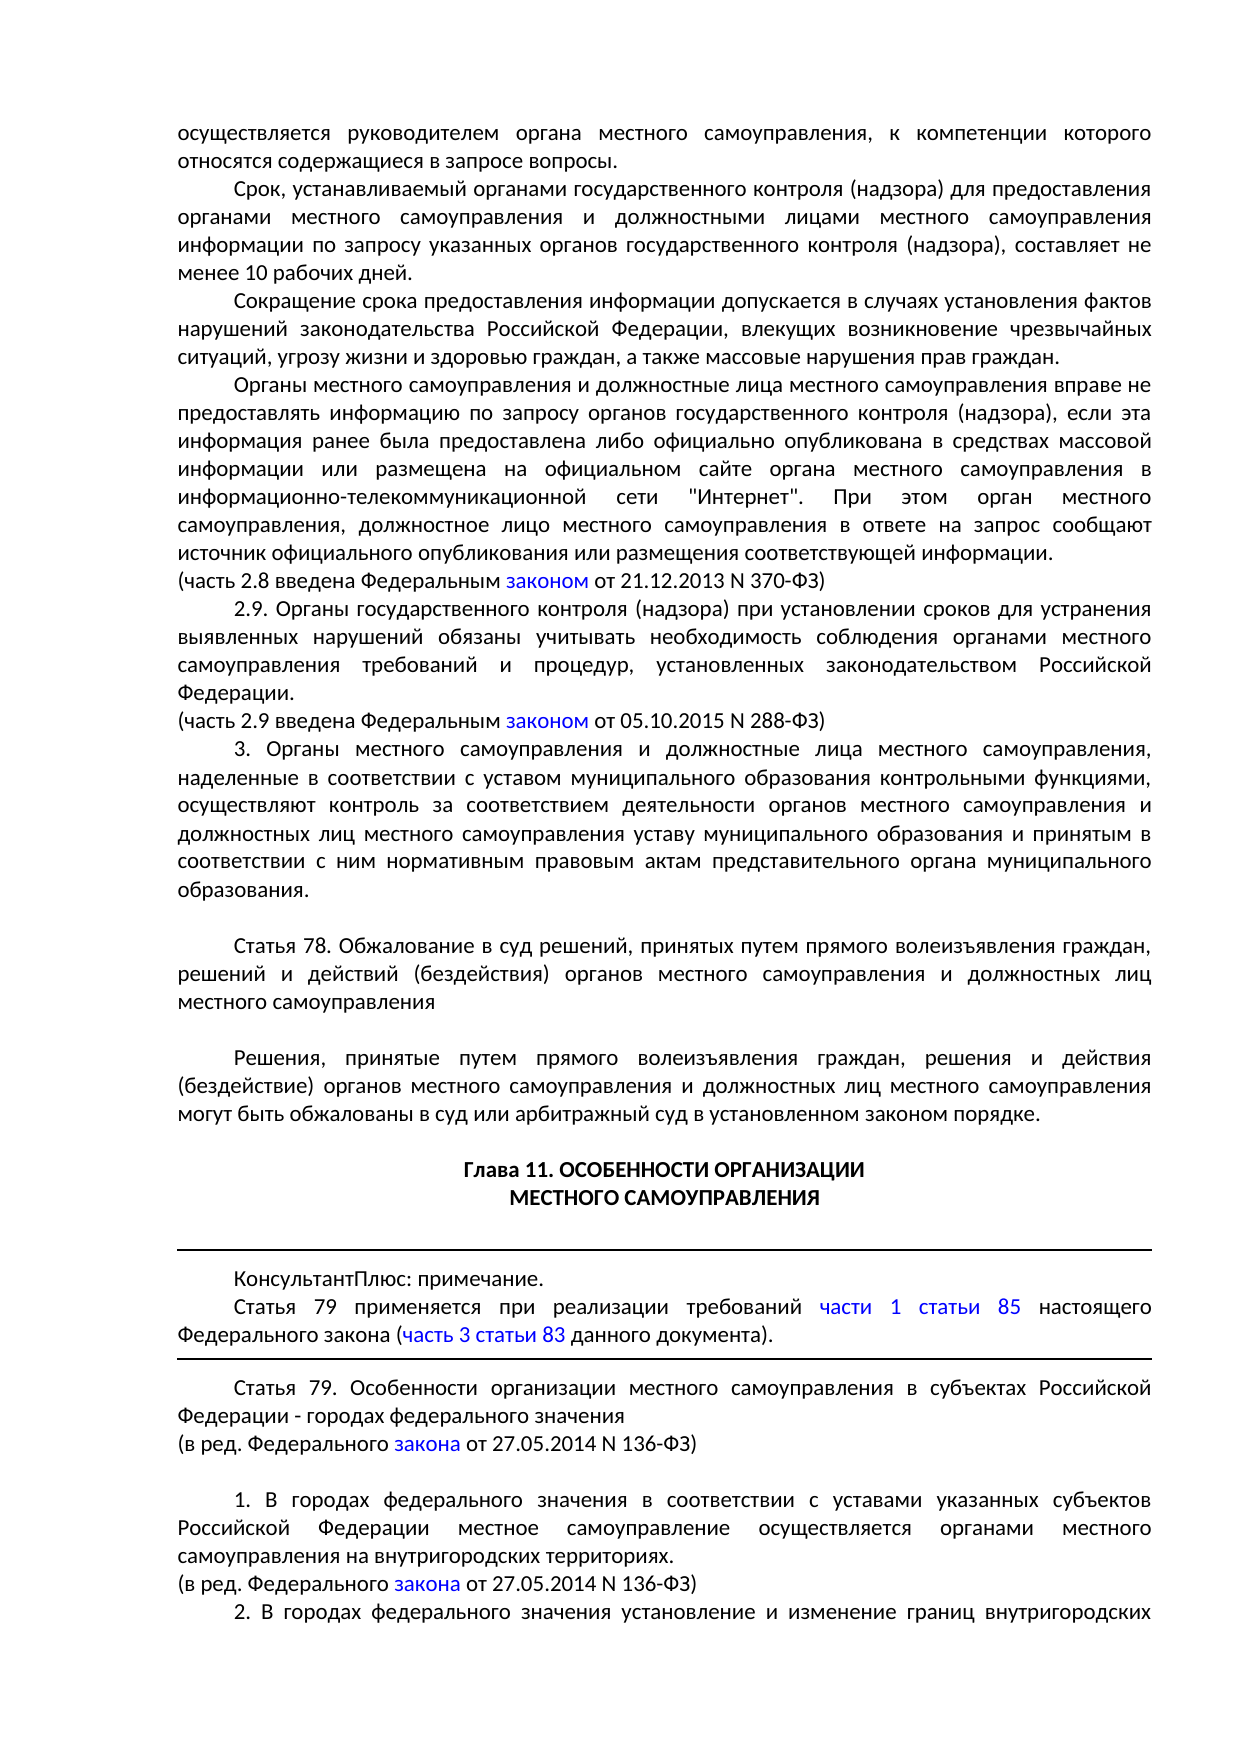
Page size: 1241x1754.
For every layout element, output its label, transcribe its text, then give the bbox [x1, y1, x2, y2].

text Решения, принятые путем прямого волеизъявления граждан, решения и действия (бездействие) органов местного самоуправления и должностных лиц местного самоуправления могут быть обжалованы в суд или арбитражный суд в установленном законом порядке. [177, 1043, 1152, 1127]
text Статья 79 применяется при реализации требований части 1 статьи 85 настоящего Федерального закона (часть 3 статьи 83 данного документа). [177, 1292, 1152, 1348]
text 2.9. Органы государственного контроля (надзора) при установлении сроков для устранения выявленных нарушений обязаны учитывать необходимость соблюдения органами местного самоуправления требований и процедур, установленных законодательством Российской Федерации. [177, 594, 1152, 707]
text Статья 78. Обжалование в суд решений, принятых путем прямого волеизъявления граждан, решений и действий (бездействия) органов местного самоуправления и должностных лиц местного самоуправления [177, 931, 1152, 1015]
title Глава 11. ОСОБЕННОСТИ ОРГАНИЗАЦИИ [177, 1155, 1152, 1183]
text (часть 2.9 введена Федеральным законом от 05.10.2015 N 288-ФЗ) [177, 707, 1152, 734]
text 1. В городах федерального значения в соответствии с уставами указанных субъектов Российской Федерации местное самоуправление осуществляется органами местного самоуправления на внутригородских территориях. [177, 1485, 1152, 1569]
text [177, 118, 1152, 174]
text Срок, устанавливаемый органами государственного контроля (надзора) для предоставления органами местного самоуправления и должностными лицами местного самоуправления информации по запросу указанных органов государственного контроля (надзора), составляет не менее 10 рабочих дней. [177, 174, 1152, 286]
text (в ред. Федерального закона от 27.05.2014 N 136-ФЗ) [177, 1569, 1152, 1597]
text (часть 2.8 введена Федеральным законом от 21.12.2013 N 370-ФЗ) [177, 566, 1152, 594]
text КонсультантПлюс: примечание. [177, 1264, 1152, 1292]
text Органы местного самоуправления и должностные лица местного самоуправления вправе не предоставлять информацию по запросу органов государственного контроля (надзора), если эта информация ранее была предоставлена либо официально опубликована в средствах массовой информации или размещена на официальном сайте органа местного самоуправления в информационно-телекоммуникационной сети "Интернет". При этом орган местного самоуправления, должностное лицо местного самоуправления в ответе на запрос сообщают источник официального опубликования или размещения соответствующей информации. [177, 370, 1152, 566]
text Статья 79. Особенности организации местного самоуправления в субъектах Российской Федерации - городах федерального значения [177, 1373, 1152, 1429]
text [177, 1597, 1152, 1625]
title МЕСТНОГО САМОУПРАВЛЕНИЯ [177, 1183, 1152, 1211]
text (в ред. Федерального закона от 27.05.2014 N 136-ФЗ) [177, 1429, 1152, 1457]
text 3. Органы местного самоуправления и должностные лица местного самоуправления, наделенные в соответствии с уставом муниципального образования контрольными функциями, осуществляют контроль за соответствием деятельности органов местного самоуправления и должностных лиц местного самоуправления уставу муниципального образования и принятым в соответствии с ним нормативным правовым актам представительного органа муниципального образования. [177, 734, 1152, 903]
text Сокращение срока предоставления информации допускается в случаях установления фактов нарушений законодательства Российской Федерации, влекущих возникновение чрезвычайных ситуаций, угрозу жизни и здоровью граждан, а также массовые нарушения прав граждан. [177, 286, 1152, 370]
